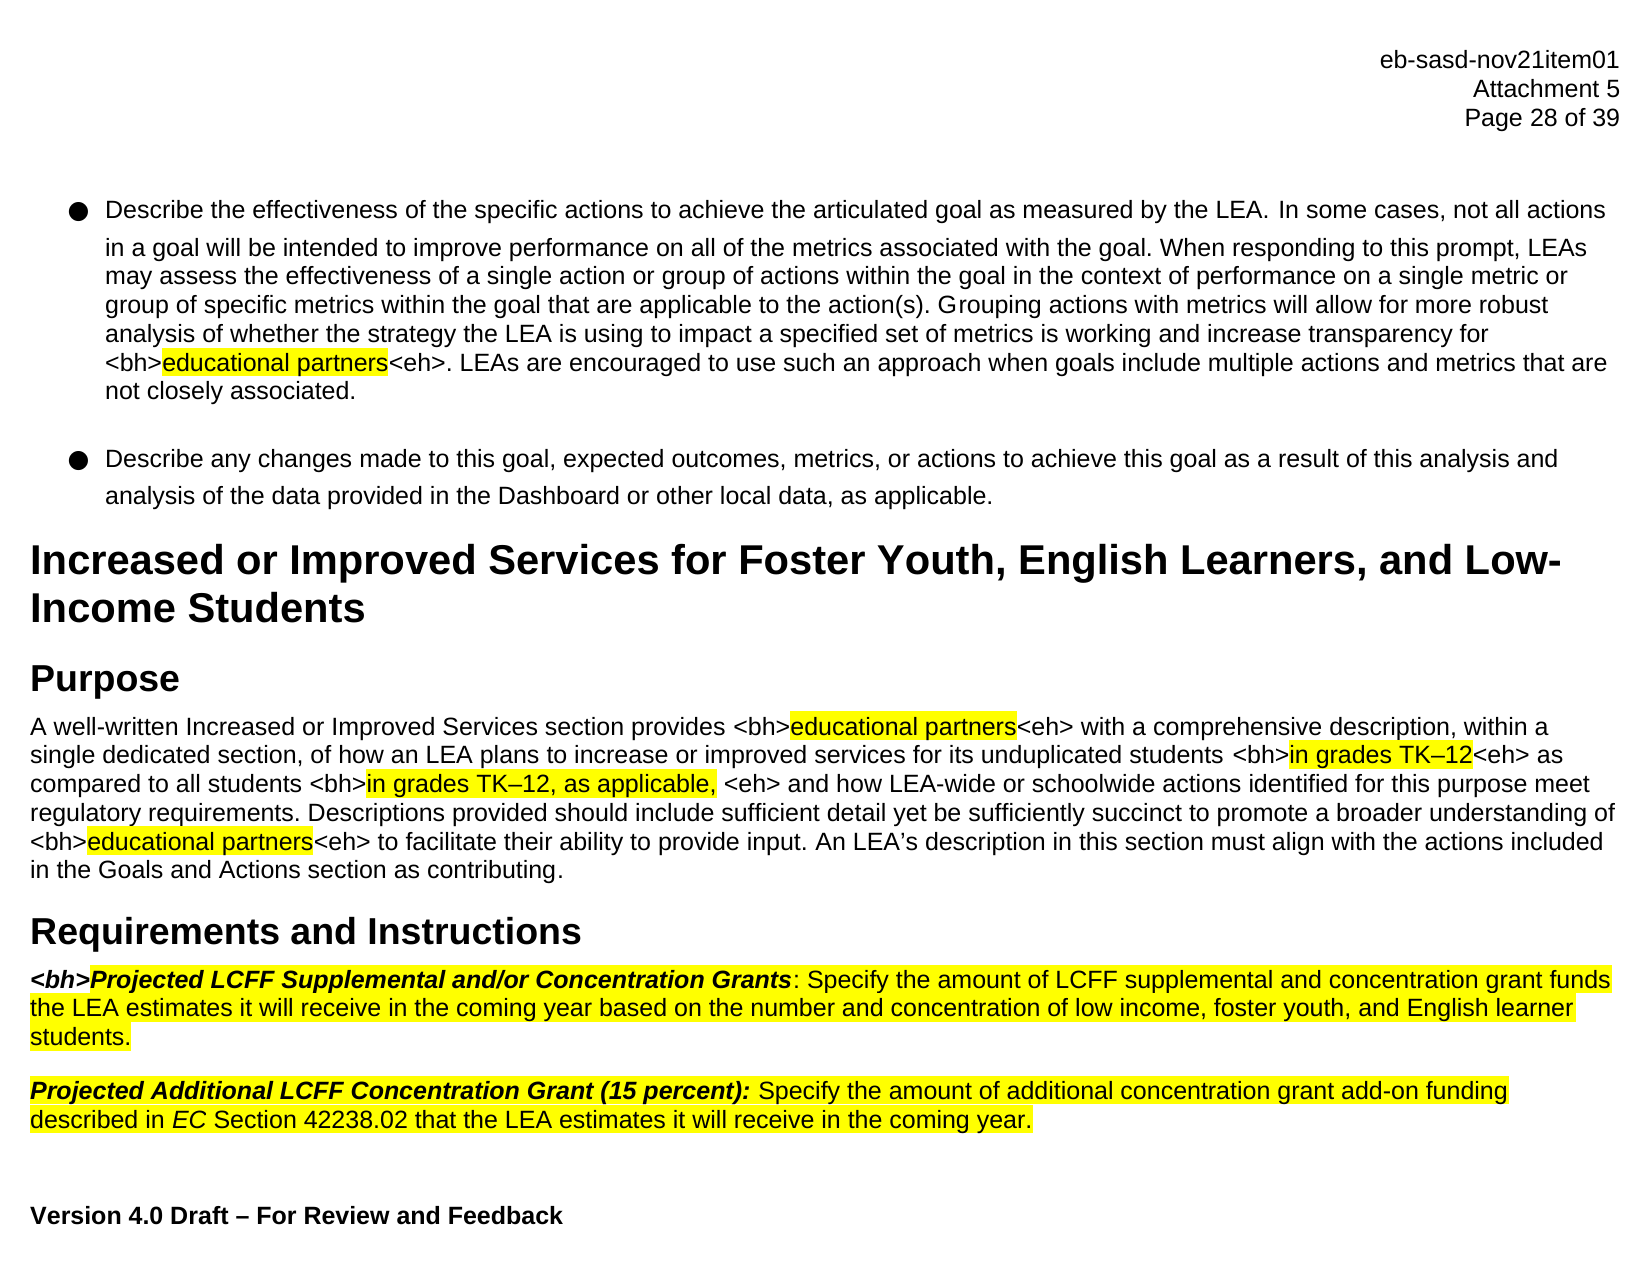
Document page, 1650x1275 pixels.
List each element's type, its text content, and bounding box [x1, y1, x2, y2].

text <bh>Projected LCFF Supplemental and/or Concentration Grants: Specify the amount of LCFF supplemental and concentration grant funds the LEA estimates it will receive in the coming year based on the number and concentration of low income, foster youth, and English learner students. [30, 964, 1620, 1051]
subtitle Requirements and Instructions [30, 909, 1620, 952]
text A well-written Increased or Improved Services section provides <bh>educational partners<eh> with a comprehensive description, within a single dedicated section, of how an LEA plans to increase or improved services for its unduplicated students <bh>in grades TK–12<eh> as compared to all students <bh>in grades TK–12, as applicable, <eh> and how LEA-wide or schoolwide actions identified for this purpose meet regulatory requirements. Descriptions provided should include sufficient detail yet be sufficiently succinct to promote a broader understanding of <bh>educational partners<eh> to facilitate their ability to provide input. An LEA’s description in this section must align with the actions included in the Goals and Actions section as contributing. [30, 711, 1620, 884]
text Projected Additional LCFF Concentration Grant (15 percent): Specify the amount of additional concentration grant add-on funding described in EC Section 42238.02 that the LEA estimates it will receive in the coming year. [30, 1076, 1620, 1133]
subtitle Increased or Improved Services for Foster Youth, English Learners, and Low-Income Students [30, 535, 1620, 631]
list Describe the effectiveness of the specific actions to achieve the articulated goal as measured by the LEA. In some cases, not all actions in a goal will be intended to improve performance on all of the metrics associated with the goal. When responding to this prompt, LEAs may assess the effectiveness of a single action or group of actions within the goal in the context of performance on a single metric or group of specific metrics within the goal that are applicable to the action(s). Grouping actions with metrics will allow for more robust analysis of whether the strategy the LEA is using to impact a specified set of metrics is working and increase transparency for <bh>educational partners<eh>. LEAs are encouraged to use such an approach when goals include multiple actions and metrics that are not closely associated. [67, 181, 1620, 405]
list Describe any changes made to this goal, expected outcomes, metrics, or actions to achieve this goal as a result of this analysis and analysis of the data provided in the Dashboard or other local data, as applicable. [67, 430, 1620, 510]
subtitle Purpose [30, 656, 1620, 699]
